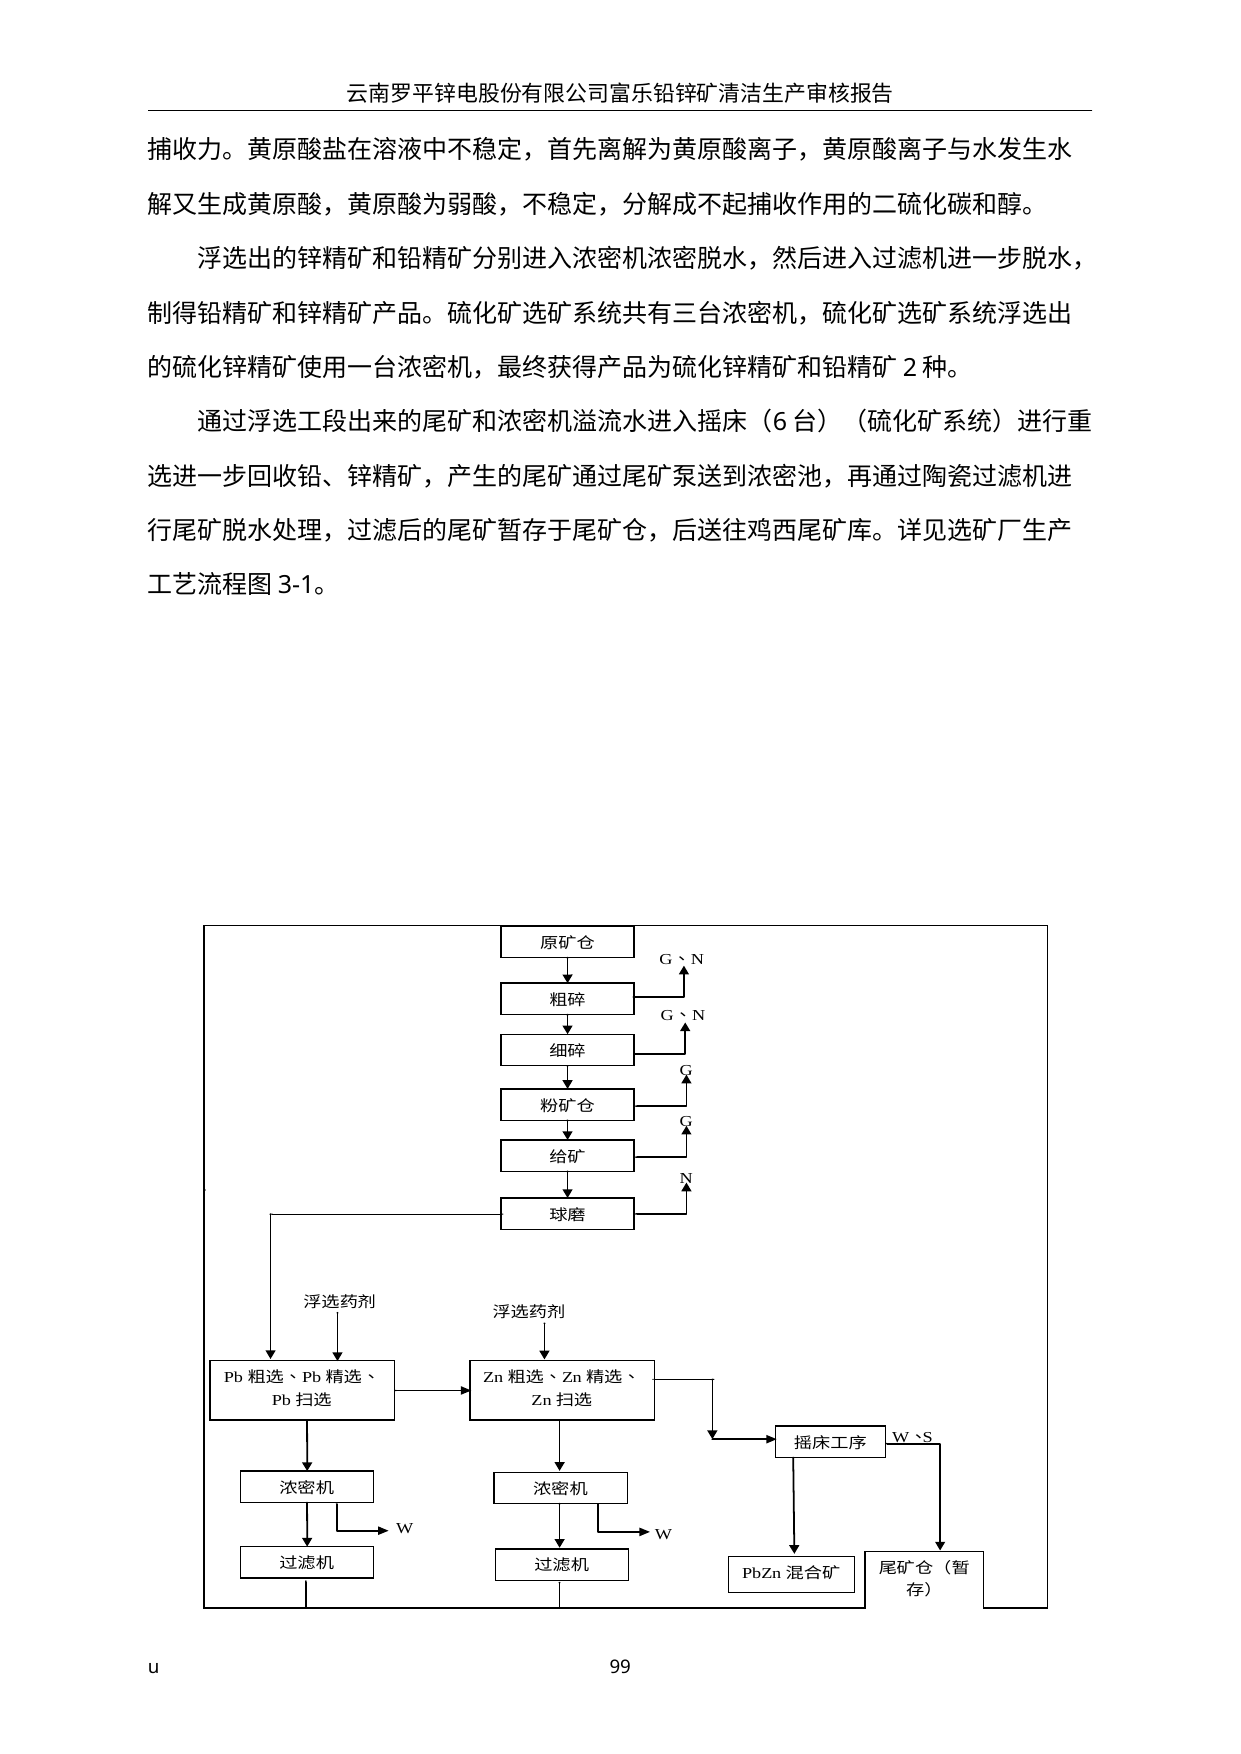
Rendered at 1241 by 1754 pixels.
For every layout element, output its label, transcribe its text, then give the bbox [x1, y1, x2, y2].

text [148, 130, 1092, 221]
text 通过浮选工段出来的尾矿和浓密机溢流水进入摇床（6台）（硫化矿系统）进行重选进一步回收铅、锌精矿，产生的尾矿通过尾矿泵送到浓密池，再通过陶瓷过滤机进行尾矿脱水处理，过滤后的尾矿暂存于尾矿仓，后送往鸡西尾矿库。详见选矿厂生产工艺流程图3-1。 [148, 402, 1092, 601]
text 浮选出的锌精矿和铅精矿分别进入浓密机浓密脱水，然后进入过滤机进一步脱水，制得铅精矿和锌精矿产品。硫化矿选矿系统共有三台浓密机，硫化矿选矿系统浮选出的硫化锌精矿使用一台浓密机，最终获得产品为硫化锌精矿和铅精矿2种。 [148, 239, 1092, 384]
